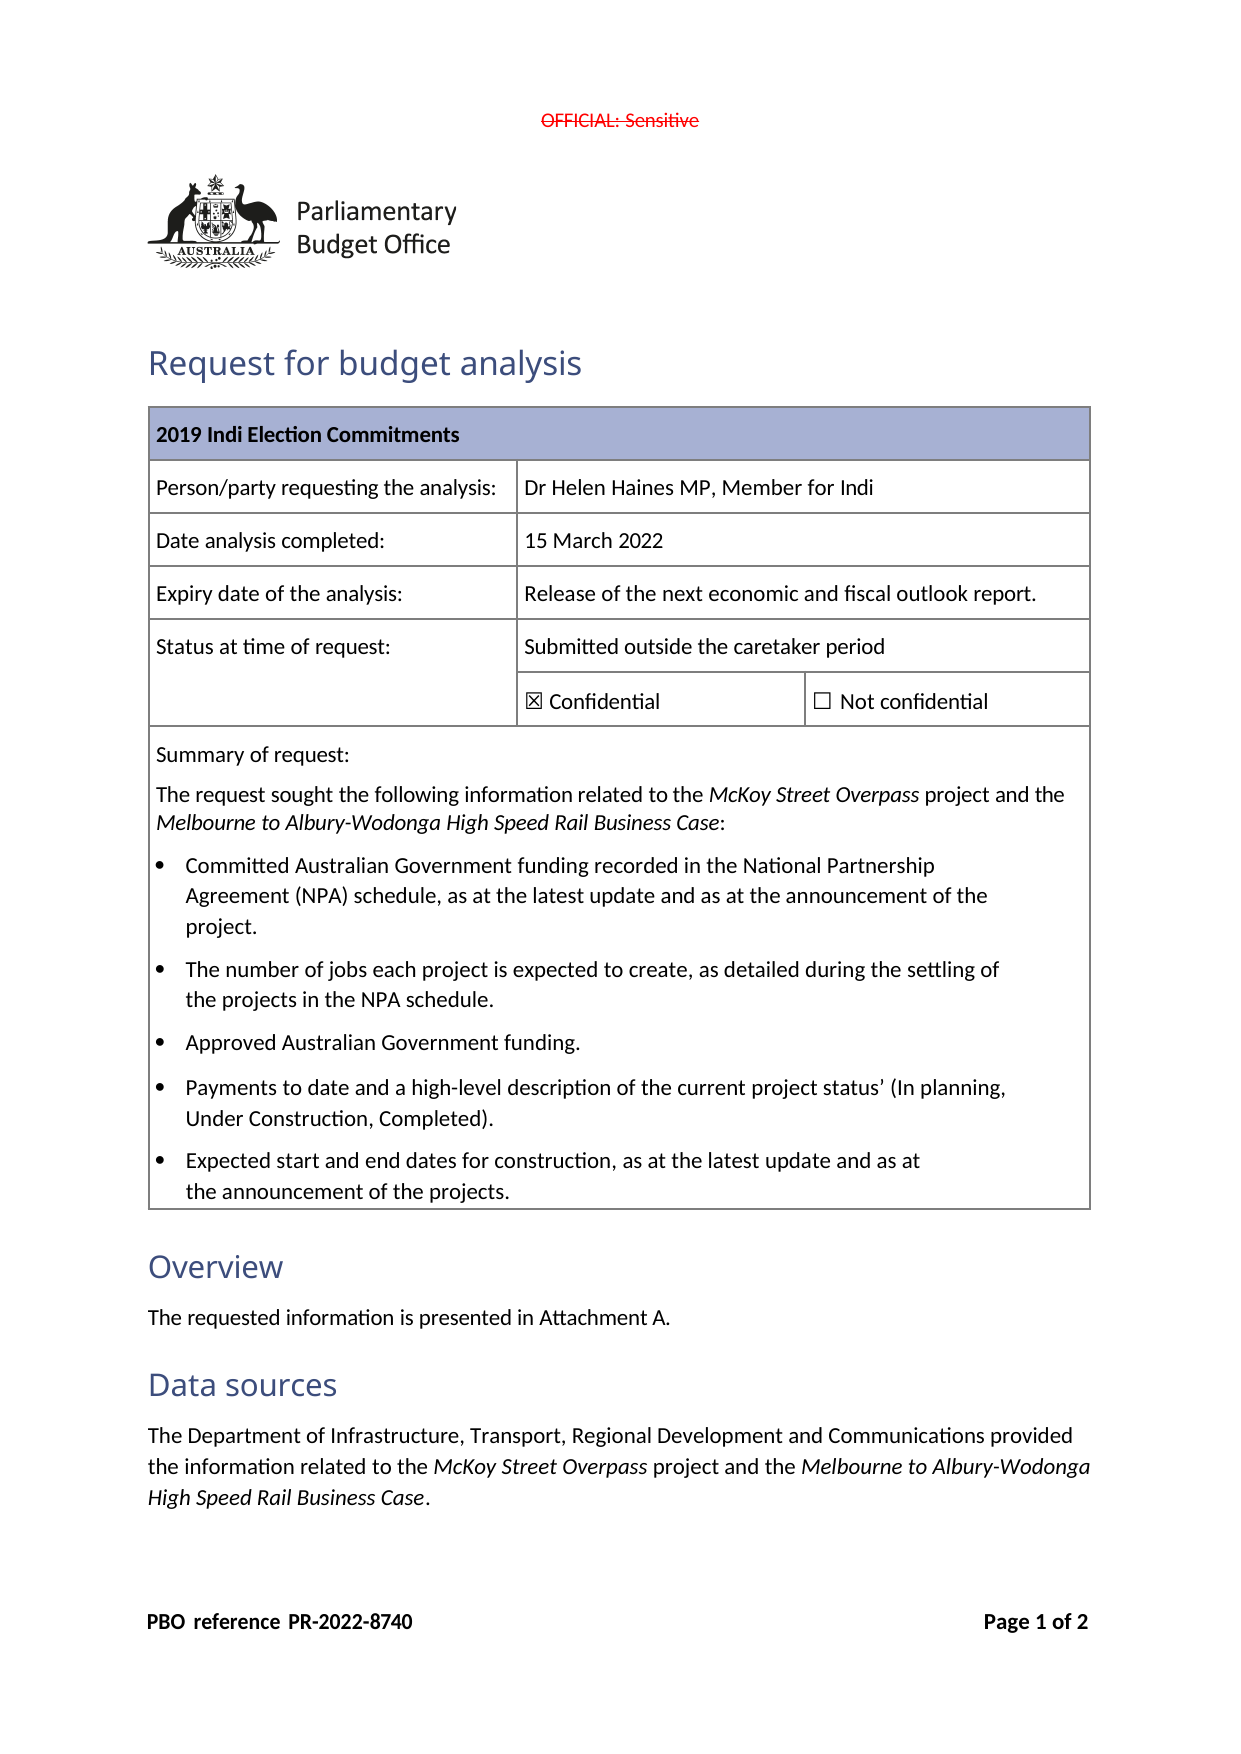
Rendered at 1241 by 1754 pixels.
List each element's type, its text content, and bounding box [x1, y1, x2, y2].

table_cell Release of the next economic and fiscal outlook report. [518, 567, 1089, 618]
text The Department of Infrastructure, Transport, Regional Development and Communications provided the information related to the McKoy Street Overpass project and the Melbourne to Albury-Wodonga High Speed Rail Business Case. [148, 1421, 1103, 1511]
table_cell Summary of request: The request sought the following information related to the McKoy Street Overpass project and the Melbourne to Albury-Wodonga High Speed Rail Business Case: Committed Australian Government funding recorded in the National Partnership Agreement (NPA) schedule, as at the latest update and as at the announcement of the project. The number of jobs each project is expected to create, as detailed during the settling of the projects in the NPA schedule. Approved Australian Government funding. Payments to date and a high-level description of the current project status’ (In planning, Under Construction, Completed). Expected start and end dates for construction, as at the latest update and as at the announcement of the projects. [150, 727, 1089, 1208]
text OFFICIAL: Sensitive [139, 107, 1100, 133]
text The requested information is presented in Attachment A. [148, 1303, 1103, 1331]
table_cell Person/party requesting the analysis: [150, 461, 516, 512]
subtitle Overview [148, 1245, 1103, 1287]
table_cell ☒ Confidential [518, 673, 804, 725]
picture [147, 174, 457, 269]
table_cell Dr Helen Haines MP, Member for Indi [518, 461, 1089, 512]
subtitle PBO reference PR-2022-8740 Page 1 of 2 [135, 1607, 1100, 1635]
subtitle Data sources [148, 1363, 1103, 1405]
table_cell Status at time of request: [150, 620, 516, 725]
table_cell Submitted outside the caretaker period [518, 620, 1089, 671]
table_cell Not confidential [806, 673, 1089, 725]
table_cell 15 March 2022 [518, 514, 1089, 564]
table_header 2019 Indi Election Commitments [150, 408, 1089, 459]
title Request for budget analysis [148, 340, 1103, 385]
table_cell Expiry date of the analysis: [150, 567, 516, 618]
table_cell Date analysis completed: [150, 514, 516, 564]
